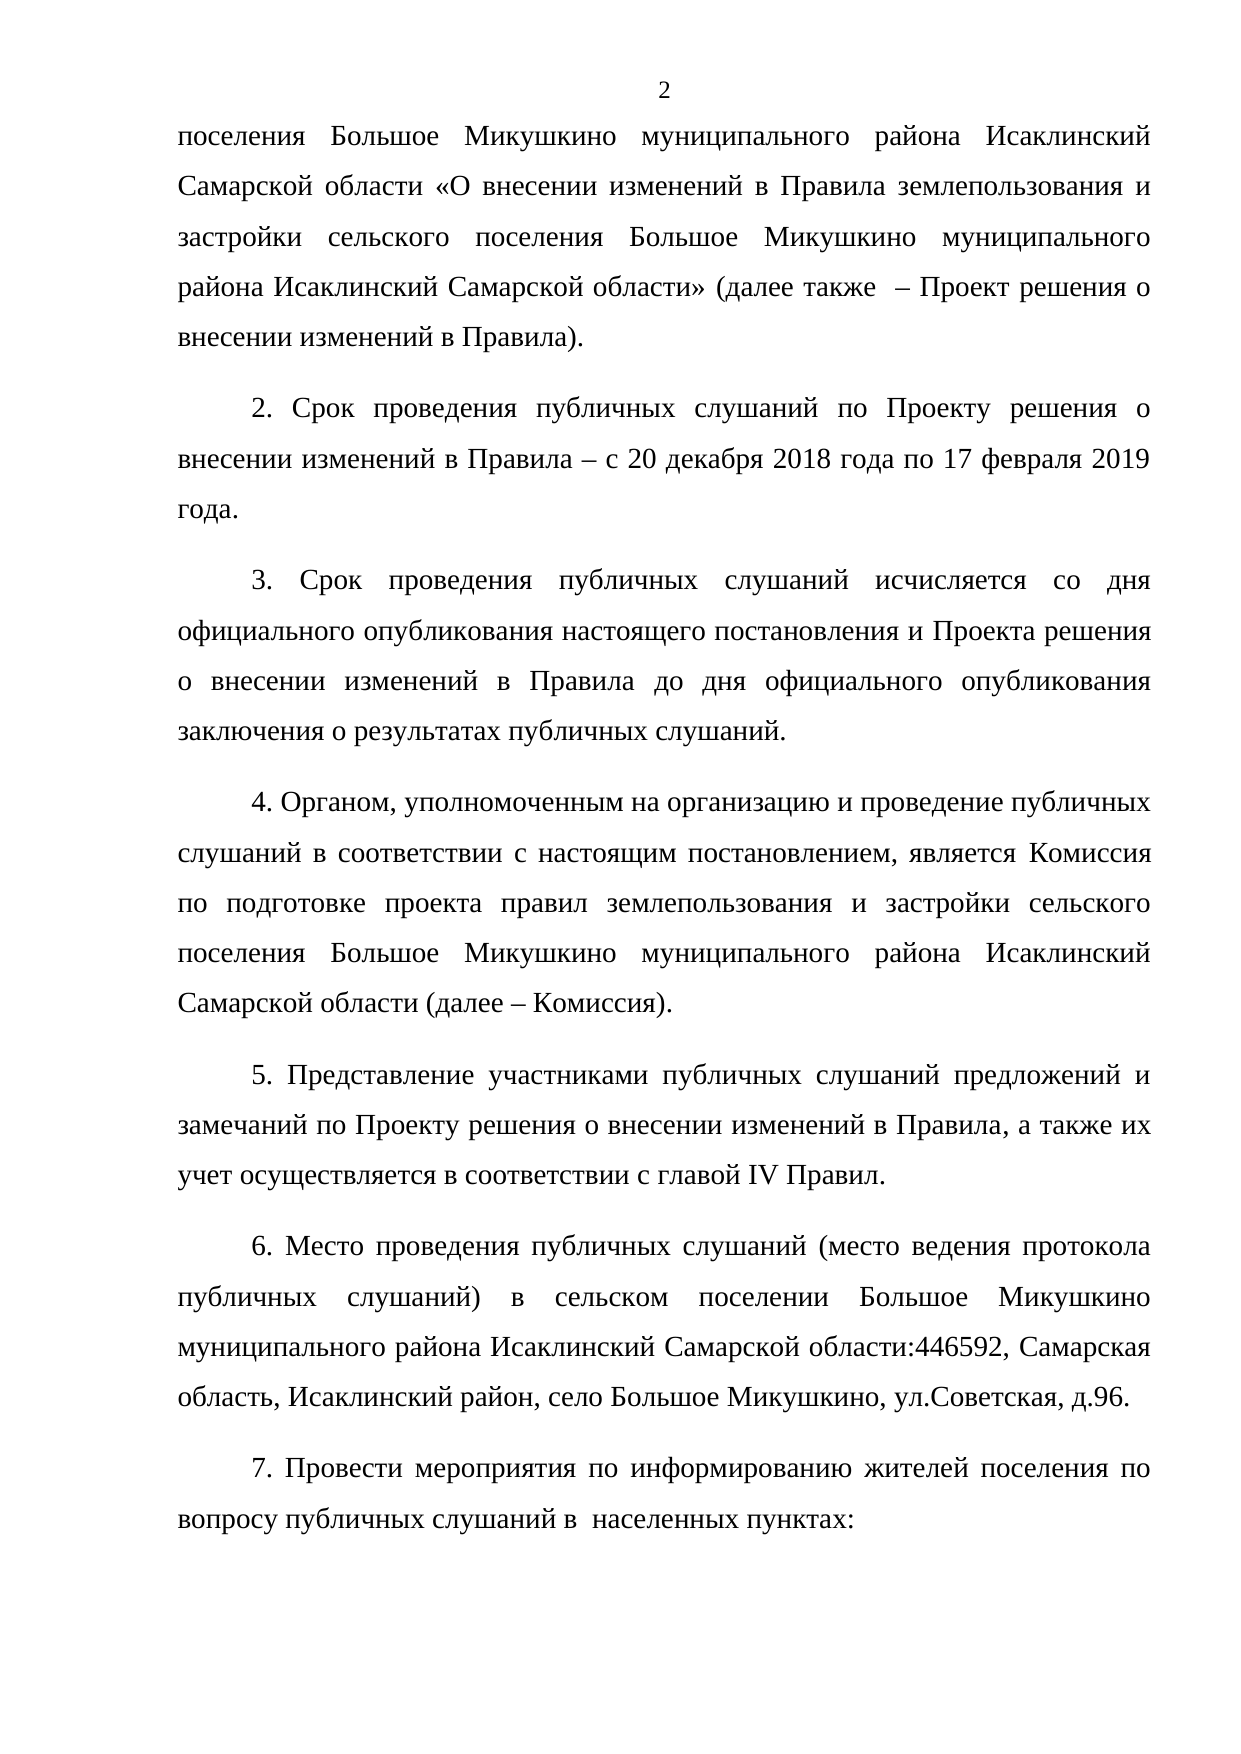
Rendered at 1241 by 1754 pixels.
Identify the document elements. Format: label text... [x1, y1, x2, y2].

text 3. Срок проведения публичных слушаний исчисляется со дня официального опубликования настоящего постановления и Проекта решения о внесении изменений в Правила до дня официального опубликования заключения о результатах публичных слушаний. [177, 562, 1152, 747]
text 4. Органом, уполномоченным на организацию и проведение публичных слушаний в соответствии с настоящим постановлением, является Комиссия по подготовке проекта правил землепользования и застройки сельского поселения Большое Микушкино муниципального района Исаклинский Самарской области (далее – Комиссия). [177, 784, 1152, 1019]
text 2. Срок проведения публичных слушаний по Проекту решения о внесении изменений в Правила – с 20 декабря 2018 года по 17 февраля 2019 года. [177, 391, 1152, 525]
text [177, 118, 1152, 353]
text 5. Представление участниками публичных слушаний предложений и замечаний по Проекту решения о внесении изменений в Правила, а также их учет осуществляется в соответствии с главой IV Правил. [177, 1057, 1152, 1191]
text 6. Место проведения публичных слушаний (место ведения протокола публичных слушаний) в сельском поселении Большое Микушкино муниципального района Исаклинский Самарской области:446592, Самарская область, Исаклинский район, село Большое Микушкино, ул.Советская, д.96. [177, 1228, 1152, 1413]
text 7. Провести мероприятия по информированию жителей поселения по вопросу публичных слушаний в населенных пунктах: [177, 1451, 1152, 1534]
